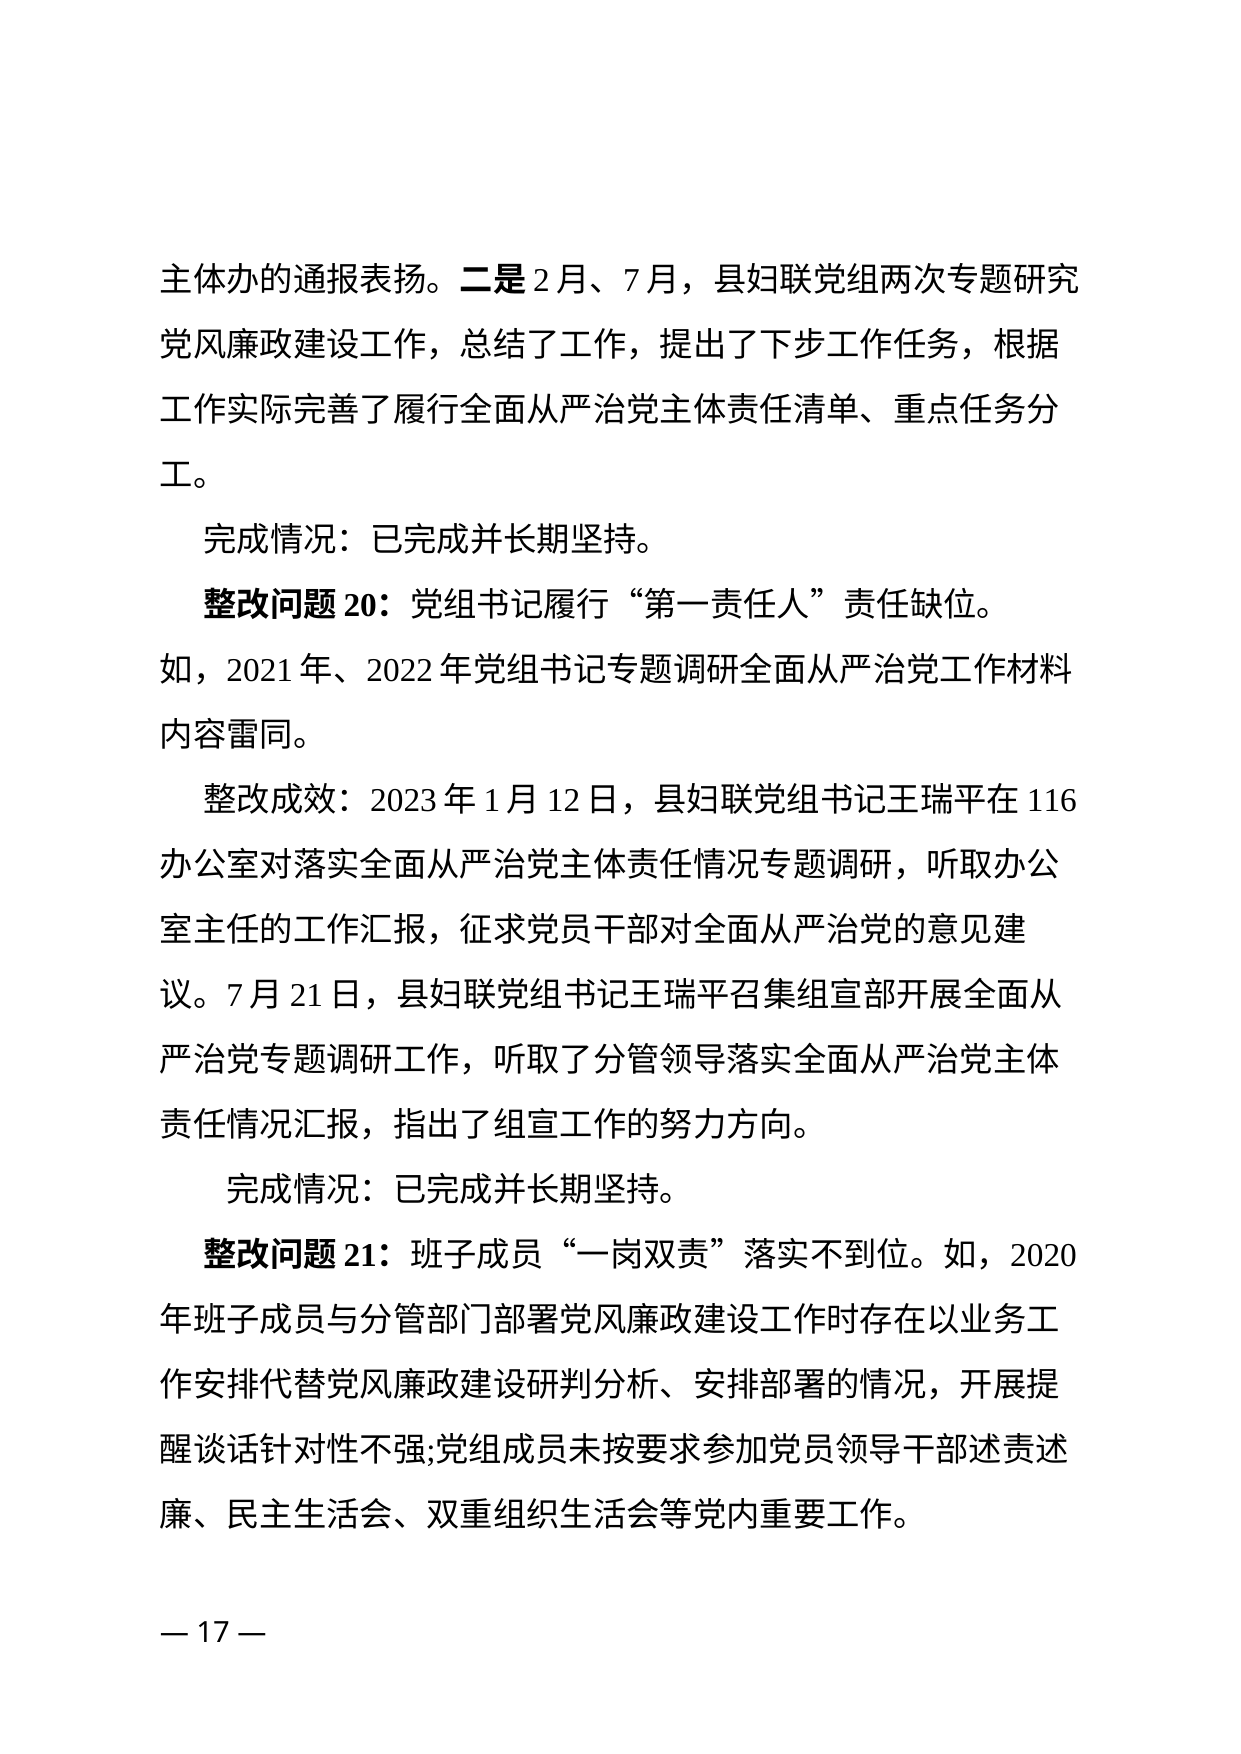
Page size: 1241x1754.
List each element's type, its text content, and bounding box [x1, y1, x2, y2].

text 整改问题21：班子成员“一岗双责”落实不到位。如，2020年班子成员与分管部门部署党风廉政建设工作时存在以业务工作安排代替党风廉政建设研判分析、安排部署的情况，开展提醒谈话针对性不强;党组成员未按要求参加党员领导干部述责述廉、民主生活会、双重组织生活会等党内重要工作。 [159, 1220, 1081, 1545]
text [159, 245, 1081, 505]
text 完成情况：已完成并长期坚持。 [159, 1155, 1081, 1220]
text 完成情况：已完成并长期坚持。 [159, 505, 1081, 570]
text 整改问题20：党组书记履行“第一责任人”责任缺位。如，2021年、2022年党组书记专题调研全面从严治党工作材料内容雷同。 [159, 570, 1081, 765]
text 整改成效：2023年1月12日，县妇联党组书记王瑞平在116办公室对落实全面从严治党主体责任情况专题调研，听取办公室主任的工作汇报，征求党员干部对全面从严治党的意见建议。7月21日，县妇联党组书记王瑞平召集组宣部开展全面从严治党专题调研工作，听取了分管领导落实全面从严治党主体责任情况汇报，指出了组宣工作的努力方向。 [159, 765, 1081, 1155]
